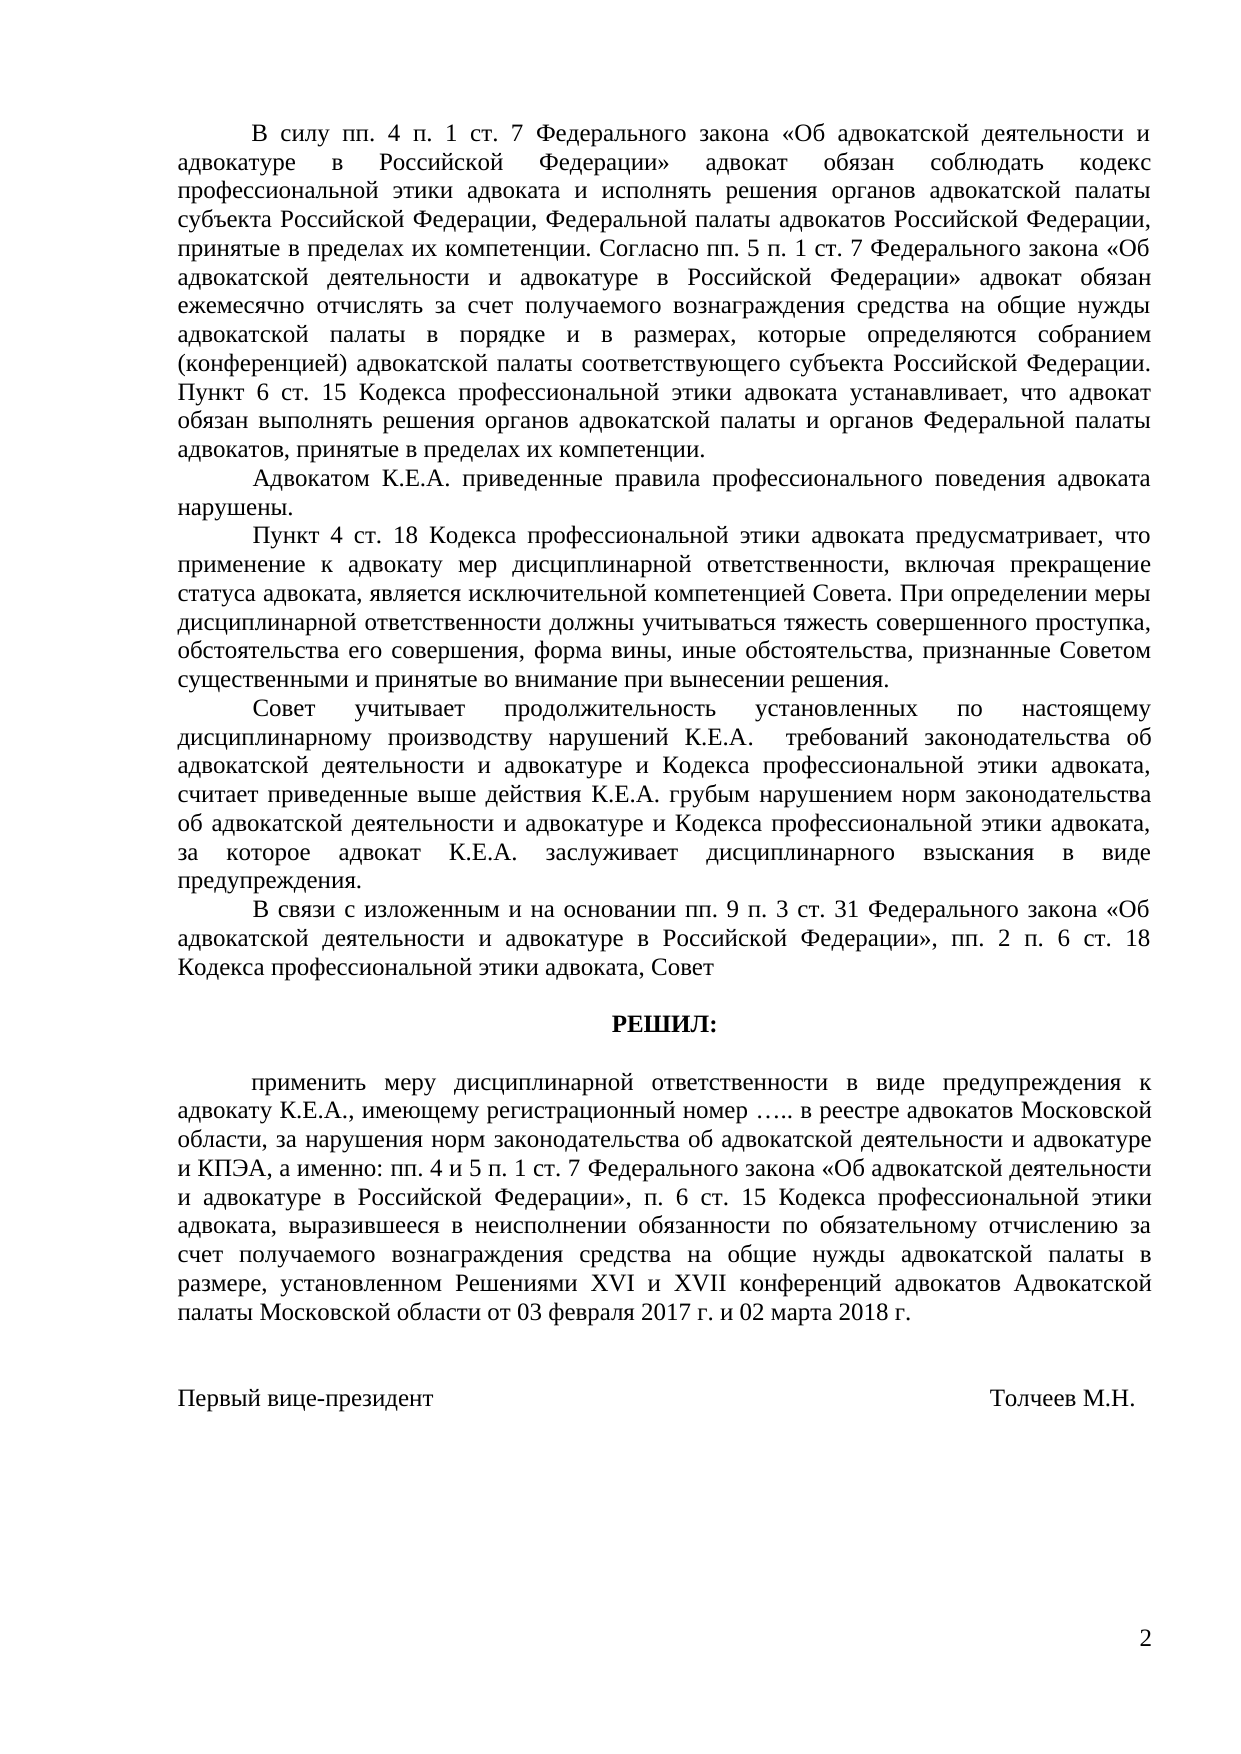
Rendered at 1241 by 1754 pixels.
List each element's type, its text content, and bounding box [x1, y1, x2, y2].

text В связи с изложенным и на основании пп. 9 п. 3 ст. 31 Федерального закона «Об адвокатской деятельности и адвокатуре в Российской Федерации», пп. 2 п. 6 ст. 18 Кодекса профессиональной этики адвоката, Совет [177, 894, 1152, 981]
text Совет учитывает продолжительность установленных по настоящему дисциплинарному производству нарушений К.Е.А. требований законодательства об адвокатской деятельности и адвокатуре и Кодекса профессиональной этики адвоката, считает приведенные выше действия К.Е.А. грубым нарушением норм законодательства об адвокатской деятельности и адвокатуре и Кодекса профессиональной этики адвоката, за которое адвокат К.Е.А. заслуживает дисциплинарного взыскания в виде предупреждения. [177, 693, 1152, 894]
text Первый вице-президент Толчеев М.Н. [177, 1383, 1152, 1412]
text применить меру дисциплинарной ответственности в виде предупреждения к адвокату К.Е.А., имеющему регистрационный номер ….. в реестре адвокатов Московской области, за нарушения норм законодательства об адвокатской деятельности и адвокатуре и КПЭА, а именно: пп. 4 и 5 п. 1 ст. 7 Федерального закона «Об адвокатской деятельности и адвокатуре в Российской Федерации», п. 6 ст. 15 Кодекса профессиональной этики адвоката, выразившееся в неисполнении обязанности по обязательному отчислению за счет получаемого вознаграждения средства на общие нужды адвокатской палаты в размере, установленном Решениями XVI и XVII конференций адвокатов Адвокатской палаты Московской области от 03 февраля 2017 г. и 02 марта 2018 г. [177, 1067, 1152, 1326]
text РЕШИЛ: [177, 1009, 1152, 1038]
text В силу пп. 4 п. 1 ст. 7 Федерального закона «Об адвокатской деятельности и адвокатуре в Российской Федерации» адвокат обязан соблюдать кодекс профессиональной этики адвоката и исполнять решения органов адвокатской палаты субъекта Российской Федерации, Федеральной палаты адвокатов Российской Федерации, принятые в пределах их компетенции. Согласно пп. 5 п. 1 ст. 7 Федерального закона «Об адвокатской деятельности и адвокатуре в Российской Федерации» адвокат обязан ежемесячно отчислять за счет получаемого вознаграждения средства на общие нужды адвокатской палаты в порядке и в размерах, которые определяются собранием (конференцией) адвокатской палаты соответствующего субъекта Российской Федерации. Пункт 6 ст. 15 Кодекса профессиональной этики адвоката устанавливает, что адвокат обязан выполнять решения органов адвокатской палаты и органов Федеральной палаты адвокатов, принятые в пределах их компетенции. [177, 118, 1152, 463]
text Адвокатом К.Е.А. приведенные правила профессионального поведения адвоката нарушены. [177, 463, 1152, 521]
text Пункт 4 ст. 18 Кодекса профессиональной этики адвоката предусматривает, что применение к адвокату мер дисциплинарной ответственности, включая прекращение статуса адвоката, является исключительной компетенцией Совета. При определении меры дисциплинарной ответственности должны учитываться тяжесть совершенного проступка, обстоятельства его совершения, форма вины, иные обстоятельства, признанные Советом существенными и принятые во внимание при вынесении решения. [177, 521, 1152, 693]
